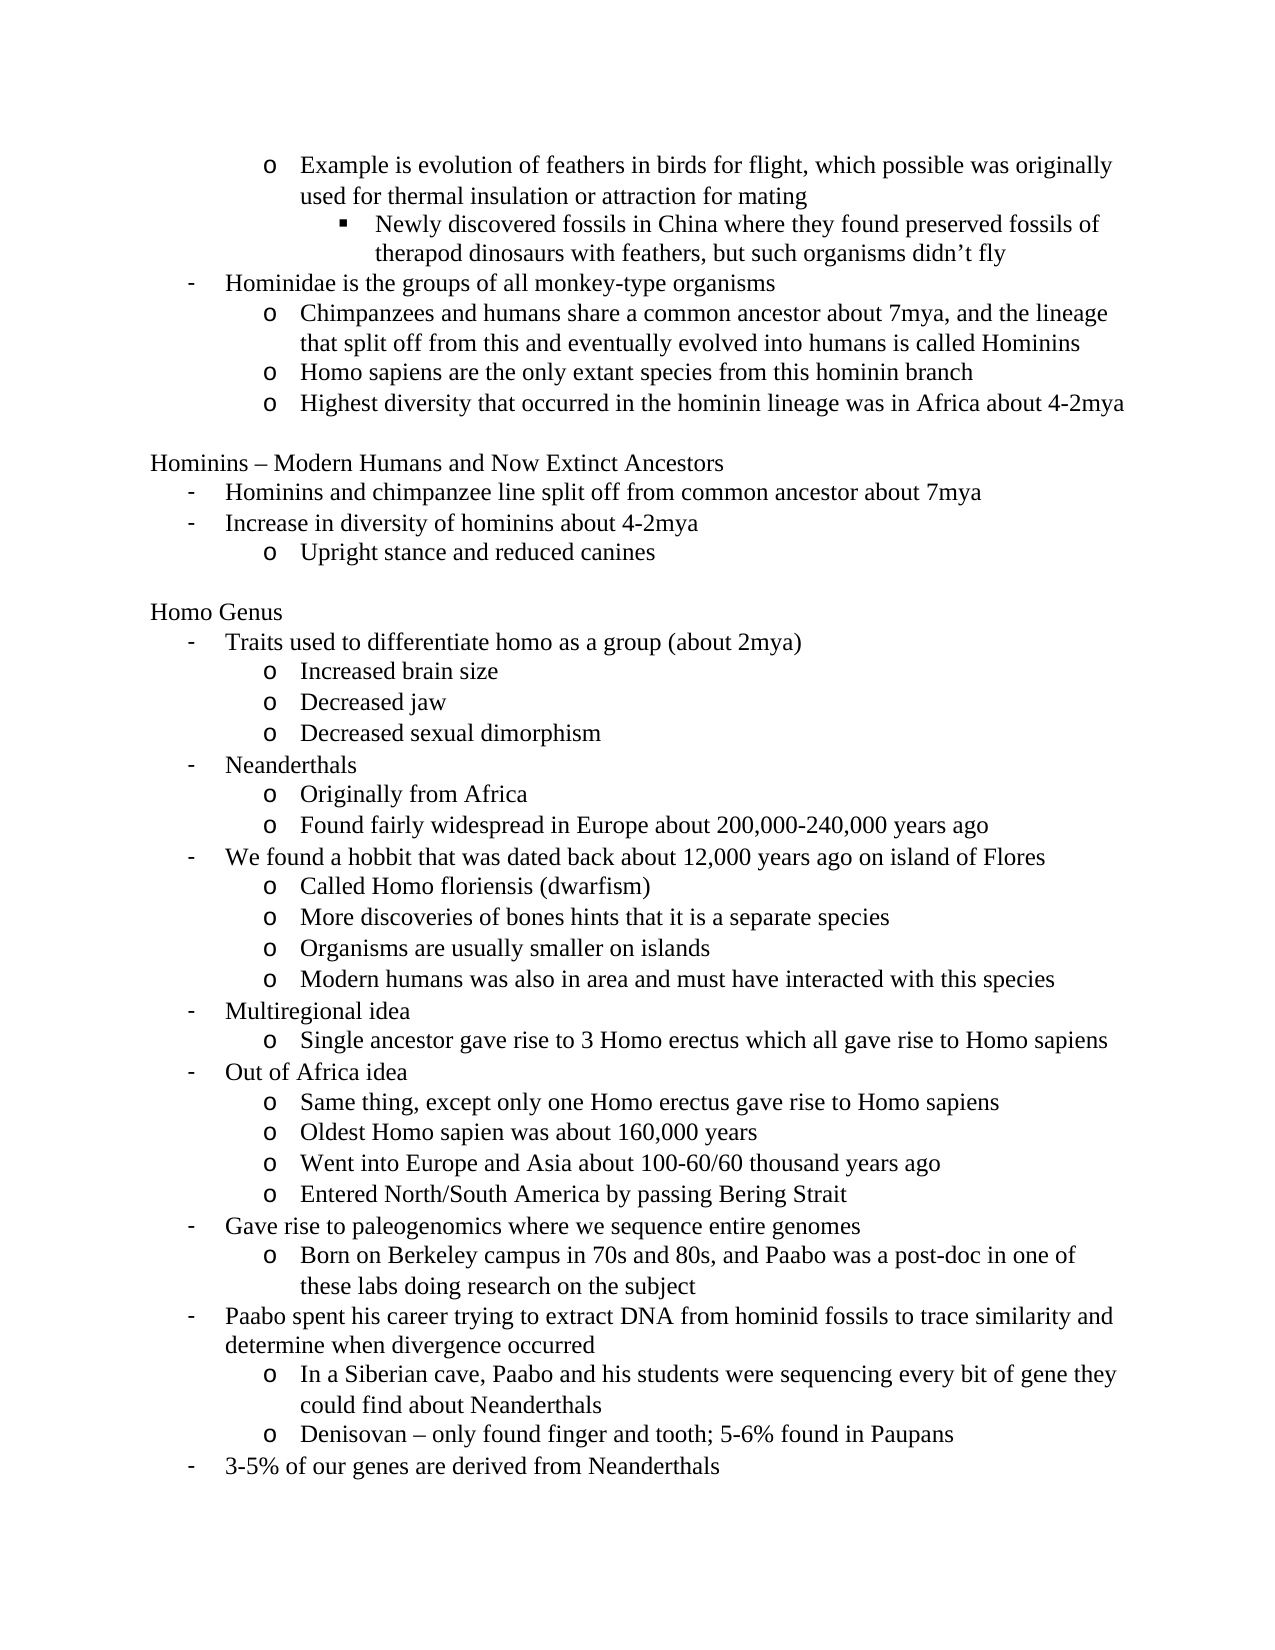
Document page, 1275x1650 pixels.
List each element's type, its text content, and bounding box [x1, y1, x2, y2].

list Upright stance and reduced canines [262, 537, 1125, 568]
list Multiregional idea [187, 995, 1125, 1025]
list Originally from Africa [262, 779, 1125, 810]
list Modern humans was also in area and must have interacted with this species [262, 964, 1125, 995]
list We found a hobbit that was dated back about 12,000 years ago on island of Flores [187, 841, 1125, 871]
list Went into Europe and Asia about 100-60/60 thousand years ago [262, 1148, 1125, 1179]
list Neanderthals [187, 749, 1125, 779]
list Born on Berkeley campus in 70s and 80s, and Paabo was a post-doc in one of these labs doing research on the subject [262, 1241, 1125, 1300]
list Denisovan – only found finger and tooth; 5-6% found in Paupans [262, 1419, 1125, 1450]
list Called Homo floriensis (dwarfism) [262, 871, 1125, 902]
list Paabo spent his career trying to extract DNA from hominid fossils to trace similarity and determine when divergence occurred [187, 1300, 1125, 1359]
list Homo sapiens are the only extant species from this hominin branch [262, 357, 1125, 388]
list Increased brain size [262, 656, 1125, 687]
list Decreased sexual dimorphism [262, 718, 1125, 749]
list Chimpanzees and humans share a common ancestor about 7mya, and the lineage that split off from this and eventually evolved into humans is called Hominins [262, 298, 1125, 357]
list Single ancestor gave rise to 3 Homo erectus which all gave rise to Homo sapiens [262, 1025, 1125, 1056]
list Organisms are usually smaller on islands [262, 933, 1125, 964]
text Homo Genus [150, 597, 1125, 626]
list 3-5% of our genes are derived from Neanderthals [187, 1450, 1125, 1480]
list Entered North/South America by passing Bering Strait [262, 1179, 1125, 1210]
list Found fairly widespread in Europe about 200,000-240,000 years ago [262, 810, 1125, 841]
list Same thing, except only one Homo erectus gave rise to Homo sapiens [262, 1087, 1125, 1117]
list Hominins and chimpanzee line split off from common ancestor about 7mya [187, 476, 1125, 507]
list Oldest Homo sapien was about 160,000 years [262, 1117, 1125, 1148]
text Hominins – Modern Humans and Now Extinct Ancestors [150, 448, 1125, 476]
list More discoveries of bones hints that it is a separate species [262, 902, 1125, 933]
list In a Siberian cave, Paabo and his students were sequencing every bit of gene they could find about Neanderthals [262, 1359, 1125, 1419]
list Newly discovered fossils in China where they found preserved fossils of therapod dinosaurs with feathers, but such organisms didn’t fly [337, 209, 1125, 267]
list Gave rise to paleogenomics where we sequence entire genomes [187, 1210, 1125, 1241]
list Traits used to differentiate homo as a group (about 2mya) [187, 626, 1125, 656]
list Highest diversity that occurred in the hominin lineage was in Africa about 4-2mya [262, 388, 1125, 419]
list Example is evolution of feathers in birds for flight, which possible was originally used for thermal insulation or attraction for mating [262, 150, 1125, 209]
list Increase in diversity of hominins about 4-2mya [187, 507, 1125, 537]
list Decreased jaw [262, 687, 1125, 718]
list Out of Africa idea [187, 1056, 1125, 1087]
list Hominidae is the groups of all monkey-type organisms [187, 267, 1125, 298]
